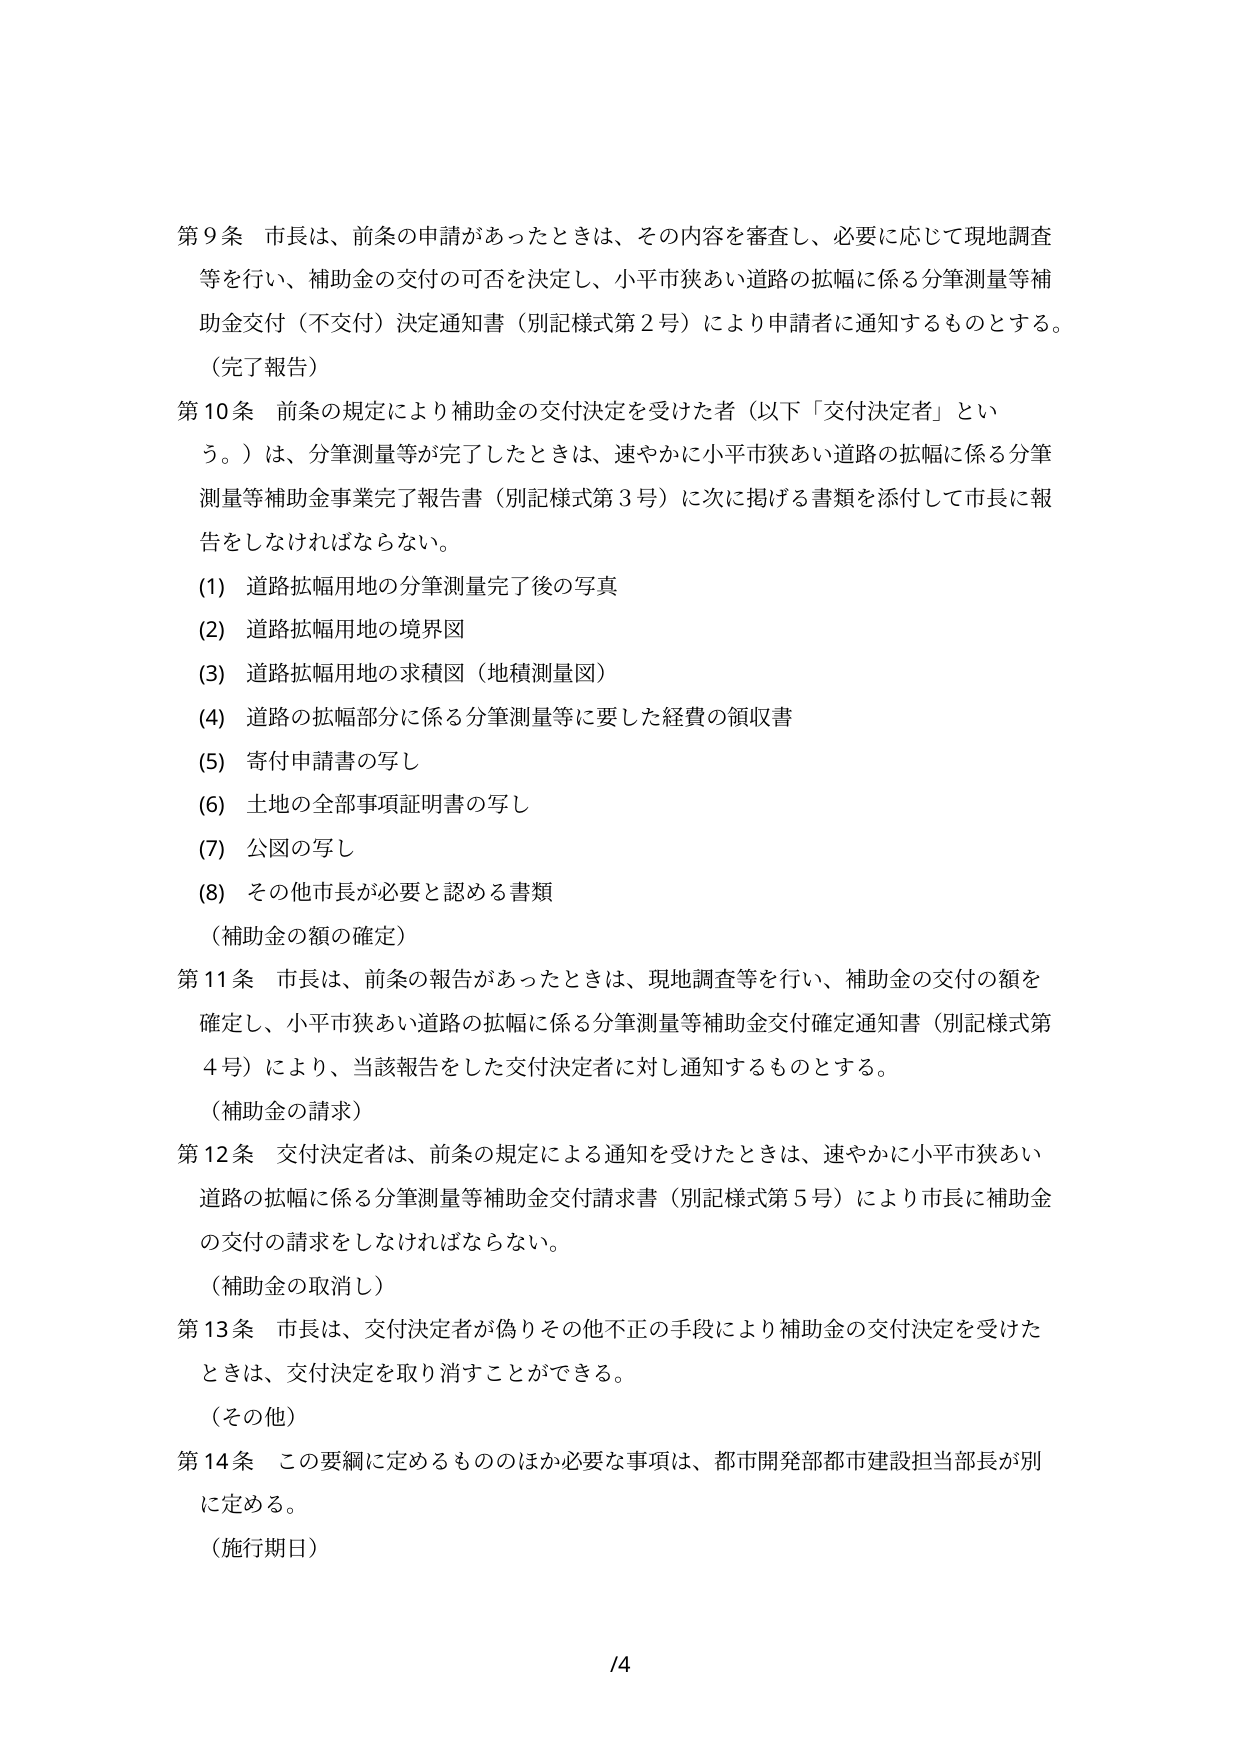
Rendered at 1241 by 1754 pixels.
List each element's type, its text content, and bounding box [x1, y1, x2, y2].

text (5) 寄付申請書の写し [199, 732, 1063, 775]
text （補助金の請求） [199, 1082, 1063, 1125]
text 第12条 交付決定者は、前条の規定による通知を受けたときは、速やかに小平市狭あい道路の拡幅に係る分筆測量等補助金交付請求書（別記様式第５号）により市長に補助金の交付の請求をしなければならない。 [177, 1125, 1063, 1257]
text 第９条 市長は、前条の申請があったときは、その内容を審査し、必要に応じて現地調査等を行い、補助金の交付の可否を決定し、小平市狭あい道路の拡幅に係る分筆測量等補助金交付（不交付）決定通知書（別記様式第２号）により申請者に通知するものとする。 [177, 207, 1063, 338]
text (6) 土地の全部事項証明書の写し [199, 775, 1063, 819]
text （その他） [199, 1388, 1063, 1432]
text 第10条 前条の規定により補助金の交付決定を受けた者（以下「交付決定者」という。）は、分筆測量等が完了したときは、速やかに小平市狭あい道路の拡幅に係る分筆測量等補助金事業完了報告書（別記様式第３号）に次に掲げる書類を添付して市長に報告をしなければならない。 [177, 382, 1063, 557]
text （完了報告） [199, 338, 1063, 382]
text 第11条 市長は、前条の報告があったときは、現地調査等を行い、補助金の交付の額を確定し、小平市狭あい道路の拡幅に係る分筆測量等補助金交付確定通知書（別記様式第４号）により、当該報告をした交付決定者に対し通知するものとする。 [177, 950, 1063, 1082]
text （施行期日） [199, 1519, 1063, 1563]
text (7) 公図の写し [199, 819, 1063, 863]
text 第13条 市長は、交付決定者が偽りその他不正の手段により補助金の交付決定を受けたときは、交付決定を取り消すことができる。 [177, 1300, 1063, 1388]
text (2) 道路拡幅用地の境界図 [199, 600, 1063, 644]
text （補助金の額の確定） [199, 907, 1063, 950]
text (3) 道路拡幅用地の求積図（地積測量図） [199, 644, 1063, 688]
text (1) 道路拡幅用地の分筆測量完了後の写真 [199, 557, 1063, 600]
text (8) その他市長が必要と認める書類 [199, 863, 1063, 907]
text (4) 道路の拡幅部分に係る分筆測量等に要した経費の領収書 [199, 688, 1063, 732]
text 第14条 この要綱に定めるもののほか必要な事項は、都市開発部都市建設担当部長が別に定める。 [177, 1432, 1063, 1519]
text （補助金の取消し） [199, 1257, 1063, 1300]
